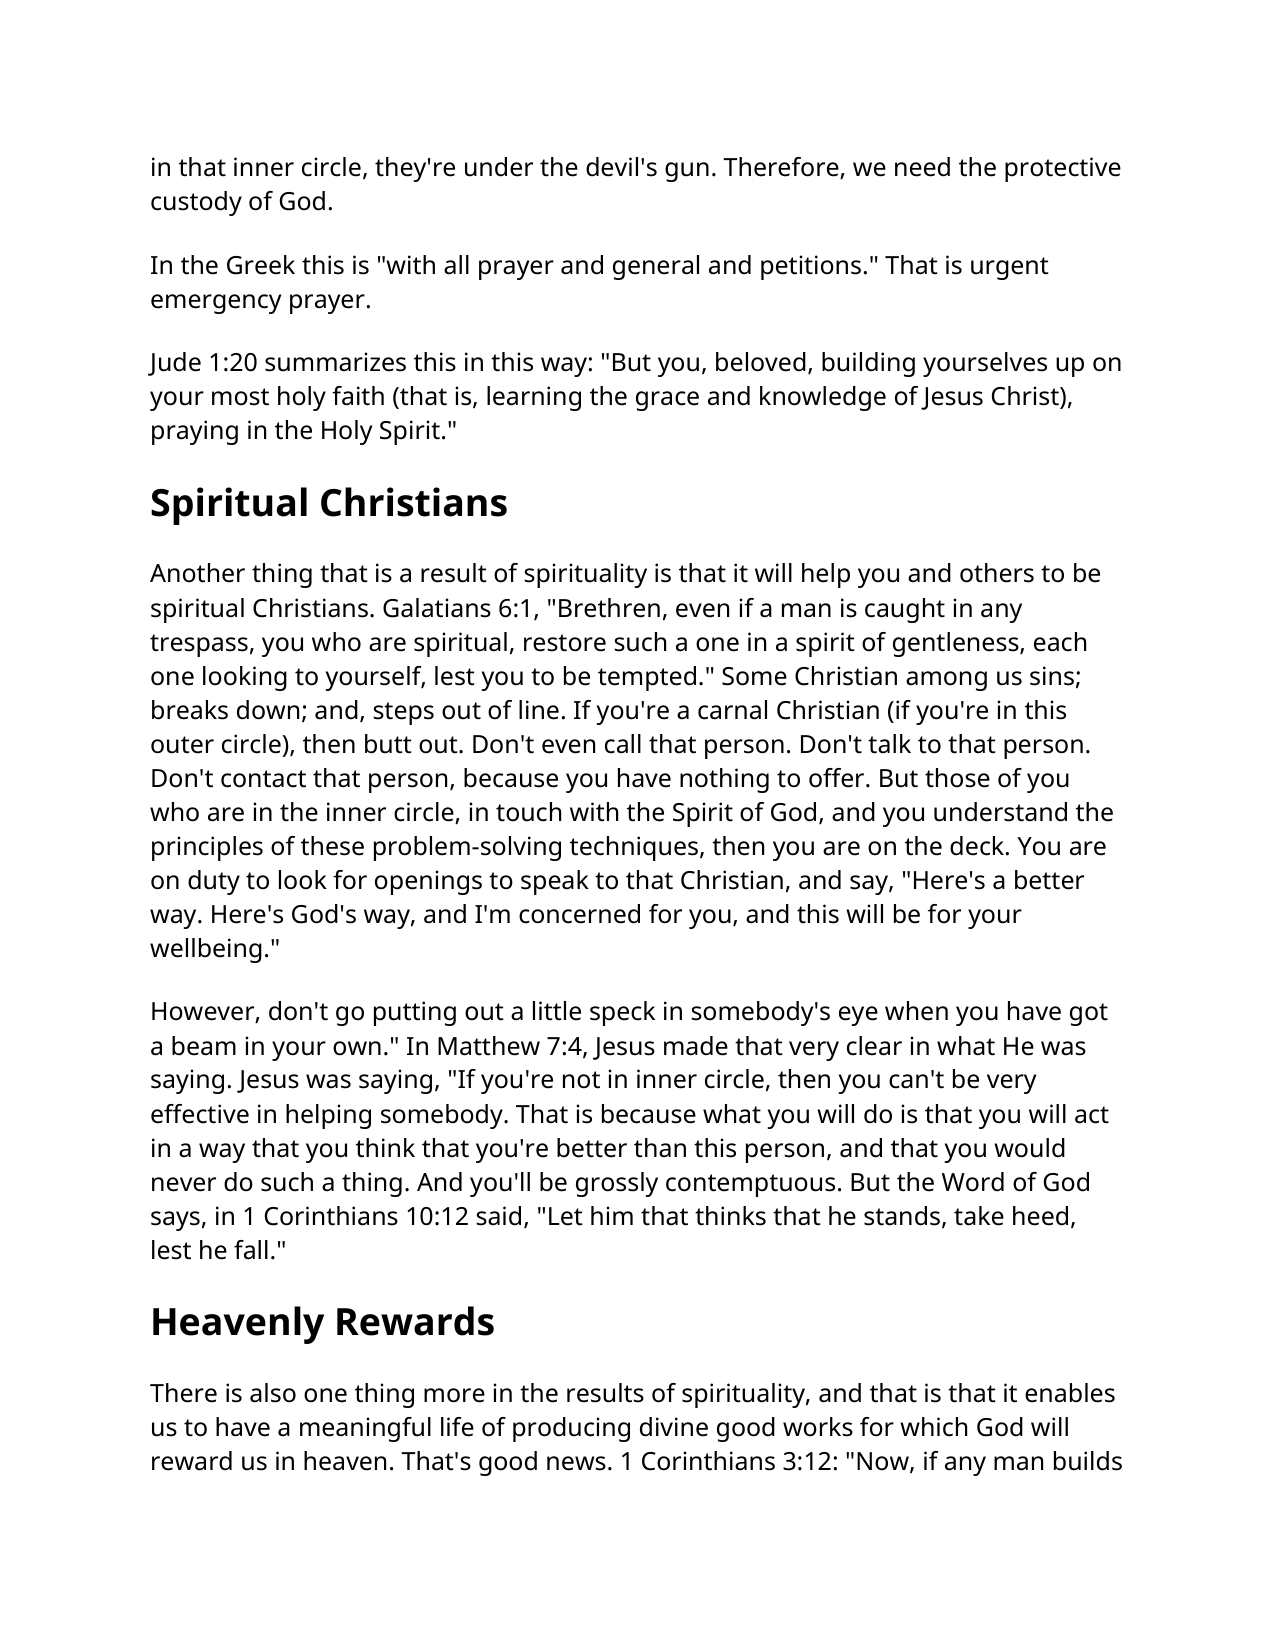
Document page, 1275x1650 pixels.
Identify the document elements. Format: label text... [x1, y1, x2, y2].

text Heavenly Rewards [150, 1296, 1125, 1347]
text Another thing that is a result of spirituality is that it will help you and others to be spiritual Christians. Galatians 6:1, "Brethren, even if a man is caught in any trespass, you who are spiritual, restore such a one in a spirit of gentleness, each one looking to yourself, lest you to be tempted." Some Christian among us sins; breaks down; and, steps out of line. If you're a carnal Christian (if you're in this outer circle), then butt out. Don't even call that person. Don't talk to that person. Don't contact that person, because you have nothing to offer. But those of you who are in the inner circle, in touch with the Spirit of God, and you understand the principles of these problem-solving techniques, then you are on the deck. You are on duty to look for openings to speak to that Christian, and say, "Here's a better way. Here's God's way, and I'm concerned for you, and this will be for your wellbeing." [150, 556, 1125, 965]
text However, don't go putting out a little speck in somebody's eye when you have got a beam in your own." In Matthew 7:4, Jesus made that very clear in what He was saying. Jesus was saying, "If you're not in inner circle, then you can't be very effective in helping somebody. That is because what you will do is that you will act in a way that you think that you're better than this person, and that you would never do such a thing. And you'll be grossly contemptuous. But the Word of God says, in 1 Corinthians 10:12 said, "Let him that thinks that he stands, take heed, lest he fall." [150, 994, 1125, 1267]
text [150, 150, 1125, 218]
text Spiritual Christians [150, 476, 1125, 527]
text Jude 1:20 summarizes this in this way: "But you, beloved, building yourselves up on your most holy faith (that is, learning the grace and knowledge of Jesus Christ), praying in the Holy Spirit." [150, 344, 1125, 447]
text In the Greek this is "with all prayer and general and petitions." That is urgent emergency prayer. [150, 247, 1125, 315]
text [150, 1376, 1125, 1478]
